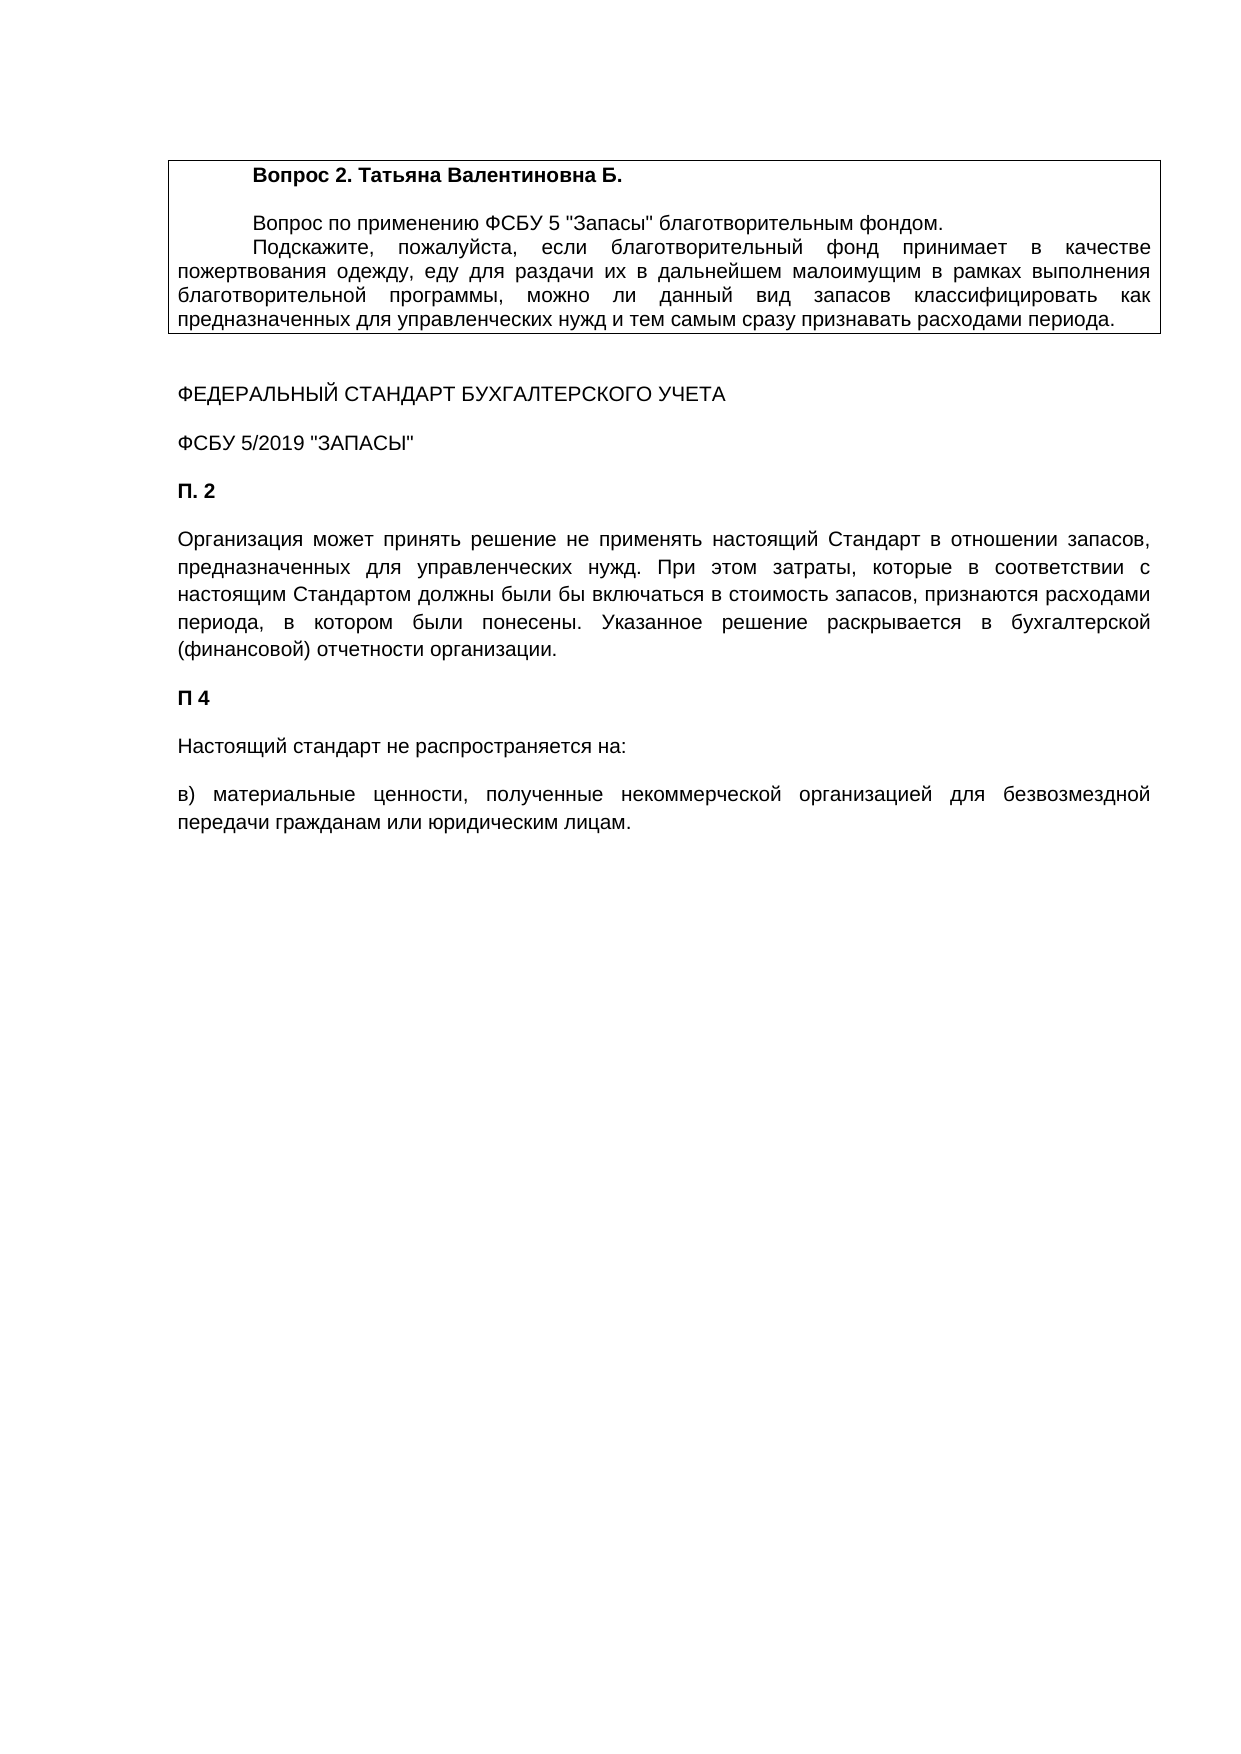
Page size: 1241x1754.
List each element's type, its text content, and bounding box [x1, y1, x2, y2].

text ФСБУ 5/2019 "ЗАПАСЫ" [177, 430, 1152, 454]
text Вопрос по применению ФСБУ 5 "Запасы" благотворительным фондом. [177, 211, 1152, 232]
text П 4 [177, 685, 1152, 709]
text Подскажите, пожалуйста, если благотворительный фонд принимает в качестве пожертвования одежду, еду для раздачи их в дальнейшем малоимущим в рамках выполнения благотворительной программы, можно ли данный вид запасов классифицировать как предназначенных для управленческих нужд и тем самым сразу признавать расходами периода. [169, 232, 1160, 333]
text в) материальные ценности, полученные некоммерческой организацией для безвозмездной передачи гражданам или юридическим лицам. [177, 782, 1152, 833]
text ФЕДЕРАЛЬНЫЙ СТАНДАРТ БУХГАЛТЕРСКОГО УЧЕТА [177, 382, 1152, 406]
text П. 2 [177, 479, 1152, 503]
text Организация может принять решение не применять настоящий Стандарт в отношении запасов, предназначенных для управленческих нужд. При этом затраты, которые в соответствии с настоящим Стандартом должны были бы включаться в стоимость запасов, признаются расходами периода, в котором были понесены. Указанное решение раскрывается в бухгалтерской (финансовой) отчетности организации. [177, 527, 1152, 661]
text Вопрос 2. Татьяна Валентиновна Б. [169, 161, 1160, 187]
text Настоящий стандарт не распространяется на: [177, 734, 1152, 758]
